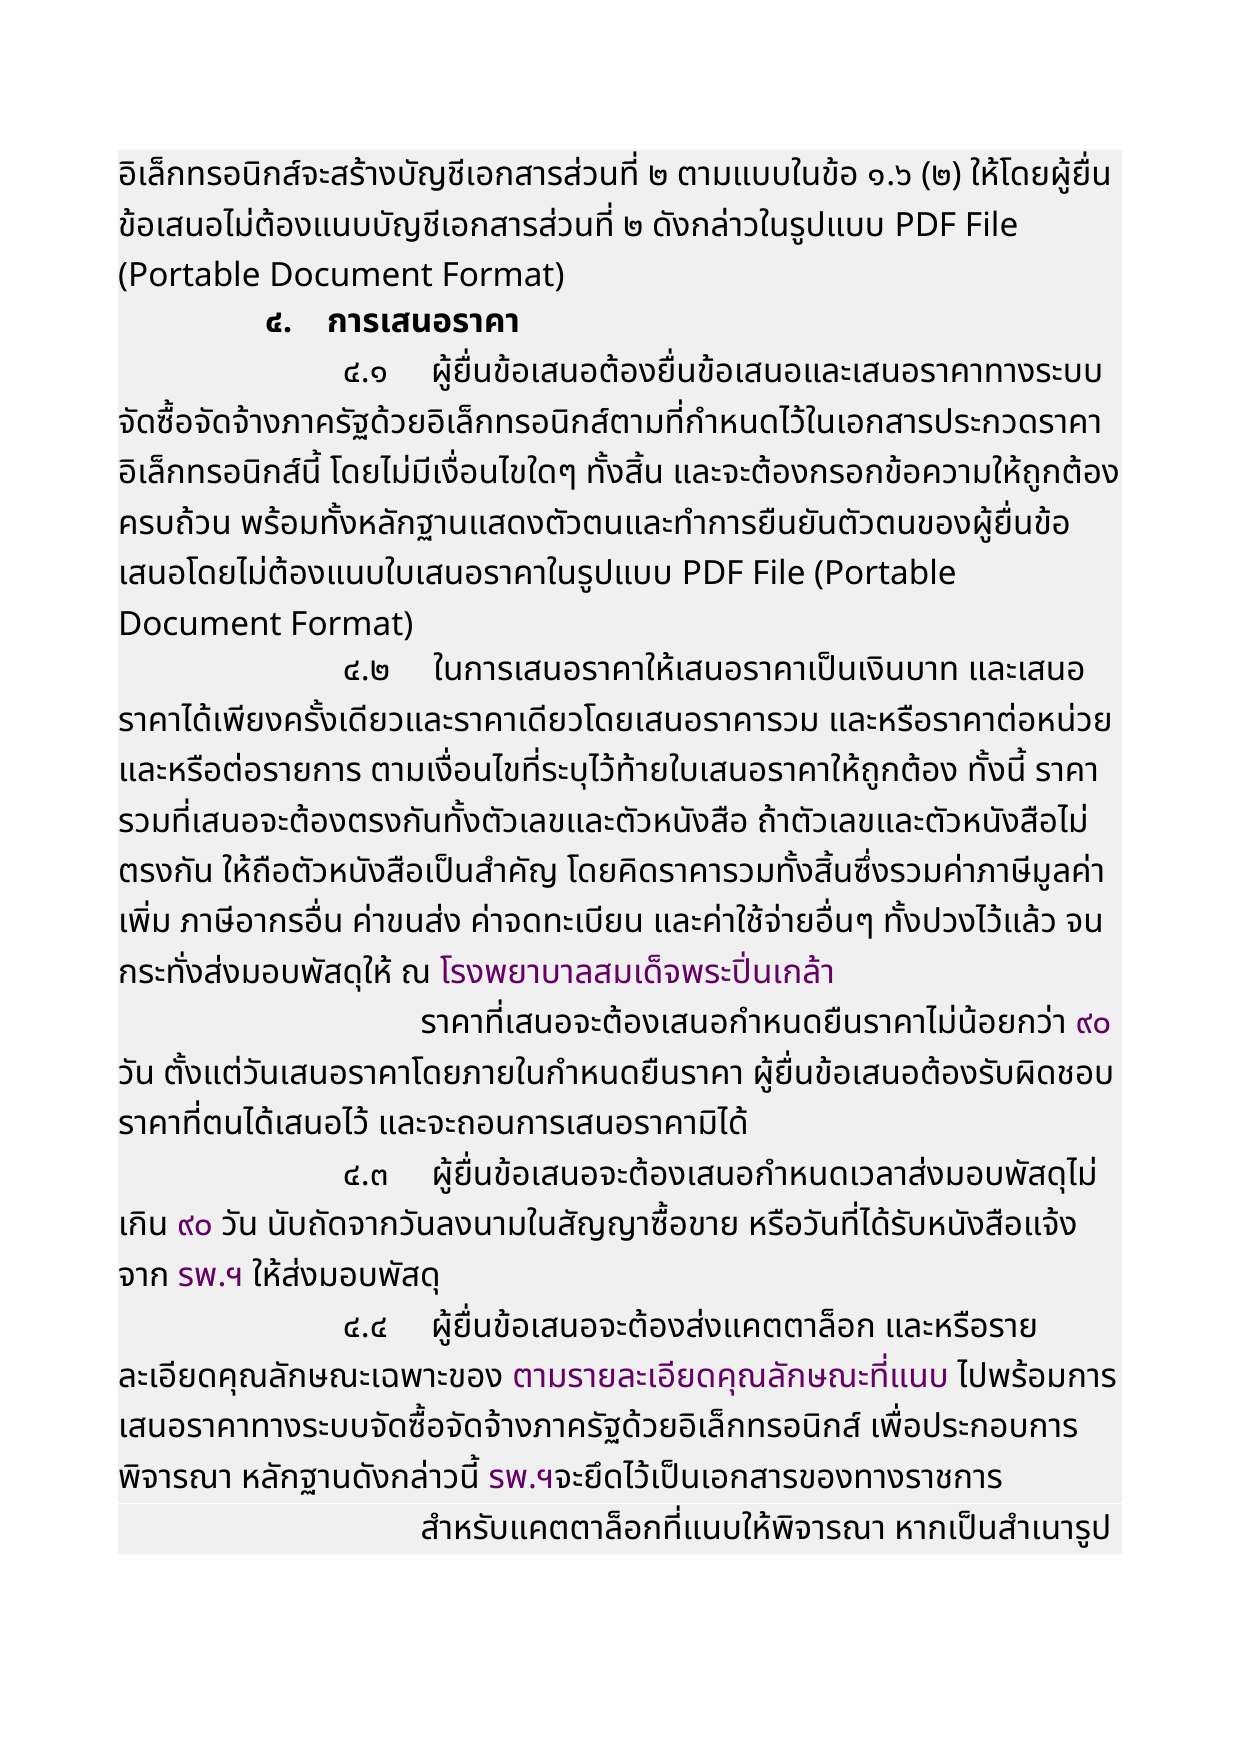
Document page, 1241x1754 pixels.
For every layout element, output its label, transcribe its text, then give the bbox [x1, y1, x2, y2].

table_header ๔. การเสนอราคา [118, 297, 1122, 347]
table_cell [118, 1504, 1122, 1554]
table_cell ๔.๑ ผู้ยื่นข้อเสนอต้องยื่นข้อเสนอและเสนอราคาทางระบบจัดซื้อจัดจ้างภาครัฐด้วยอิเล็กทรอนิกส์ตามที่กำหนดไว้ในเอกสารประกวดราคาอิเล็กทรอนิกส์นี้ โดยไม่มีเงื่อนไขใดๆ ทั้งสิ้น และจะต้องกรอกข้อความให้ถูกต้องครบถ้วน พร้อมทั้งหลักฐานแสดงตัวตนและทำการยืนยันตัวตนของผู้ยื่นข้อเสนอโดยไม่ต้องแนบใบเสนอราคาในรูปแบบ PDF File (Portable Document Format) [118, 347, 1122, 645]
table_cell ๔.๓ ผู้ยื่นข้อเสนอจะต้องเสนอกำหนดเวลาส่งมอบพัสดุไม่เกิน ๙๐ วัน นับถัดจากวันลงนามในสัญญาซื้อขาย หรือวันที่ได้รับหนังสือแจ้งจาก รพ.ฯ ให้ส่งมอบพัสดุ [118, 1150, 1122, 1301]
table_cell ๔.๔ ผู้ยื่นข้อเสนอจะต้องส่งแคตตาล็อก และหรือรายละเอียดคุณลักษณะเฉพาะของ ตามรายละเอียดคุณลักษณะที่แนบ ไปพร้อมการเสนอราคาทางระบบจัดซื้อจัดจ้างภาครัฐด้วยอิเล็กทรอนิกส์ เพื่อประกอบการพิจารณา หลักฐานดังกล่าวนี้ รพ.ฯจะยึดไว้เป็นเอกสารของทางราชการ [118, 1301, 1122, 1503]
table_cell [118, 150, 1122, 297]
table_cell ราคาที่เสนอจะต้องเสนอกำหนดยืนราคาไม่น้อยกว่า ๙๐ วัน ตั้งแต่วันเสนอราคาโดยภายในกำหนดยืนราคา ผู้ยื่นข้อเสนอต้องรับผิดชอบราคาที่ตนได้เสนอไว้ และจะถอนการเสนอราคามิได้ [118, 998, 1122, 1150]
table_cell ๔.๒ ในการเสนอราคาให้เสนอราคาเป็นเงินบาท และเสนอราคาได้เพียงครั้งเดียวและราคาเดียวโดยเสนอราคารวม และหรือราคาต่อหน่วย และหรือต่อรายการ ตามเงื่อนไขที่ระบุไว้ท้ายใบเสนอราคาให้ถูกต้อง ทั้งนี้ ราคารวมที่เสนอจะต้องตรงกันทั้งตัวเลขและตัวหนังสือ ถ้าตัวเลขและตัวหนังสือไม่ตรงกัน ให้ถือตัวหนังสือเป็นสำคัญ โดยคิดราคารวมทั้งสิ้นซึ่งรวมค่าภาษีมูลค่าเพิ่ม ภาษีอากรอื่น ค่าขนส่ง ค่าจดทะเบียน และค่าใช้จ่ายอื่นๆ ทั้งปวงไว้แล้ว จนกระทั่งส่งมอบพัสดุให้ ณ โรงพยาบาลสมเด็จพระปิ่นเกล้า [118, 645, 1122, 998]
